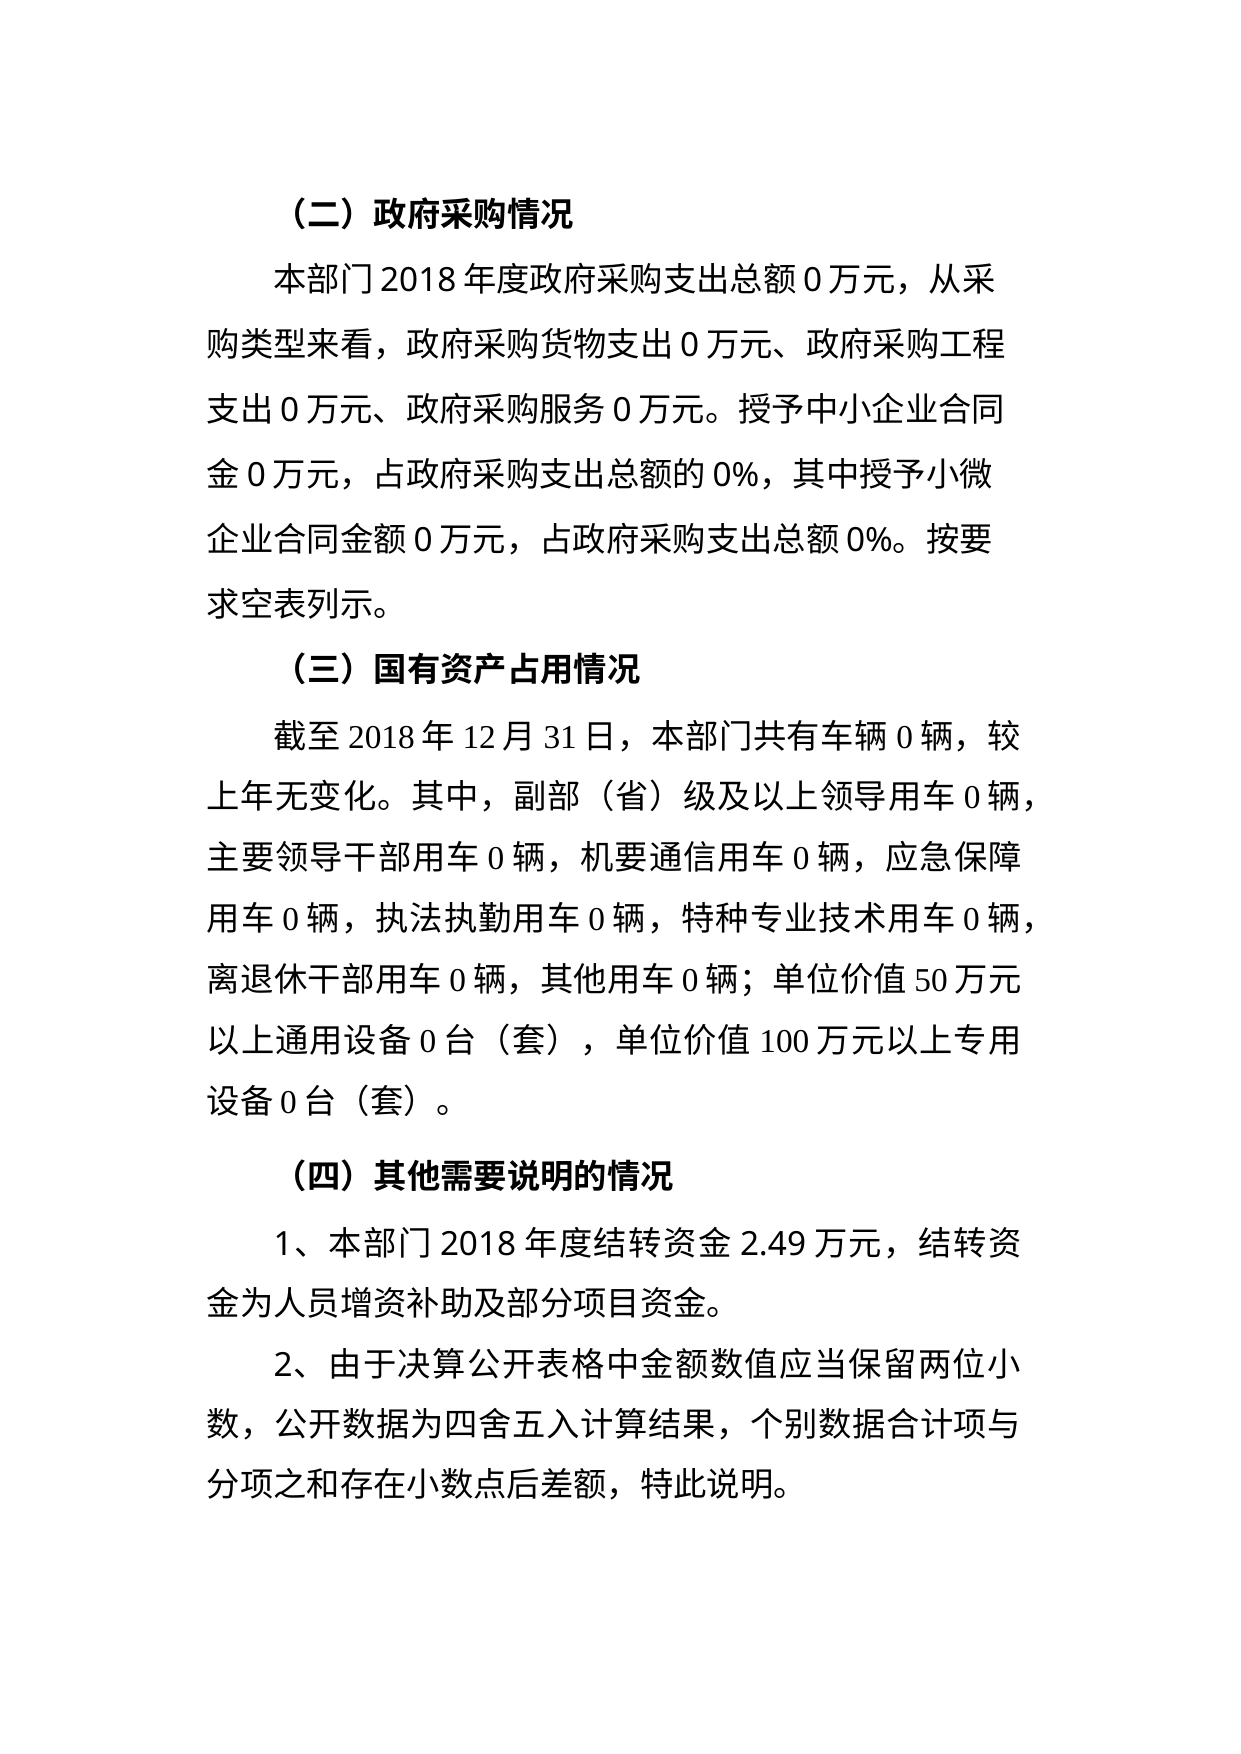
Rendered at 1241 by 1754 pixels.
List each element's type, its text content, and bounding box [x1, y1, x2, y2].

text 本部门2018年度政府采购支出总额0万元，从采购类型来看，政府采购货物支出0万元、政府采购工程支出0万元、政府采购服务0万元。授予中小企业合同金0万元，占政府采购支出总额的0%，其中授予小微企业合同金额0万元，占政府采购支出总额0%。按要求空表列示。 [207, 244, 1022, 634]
subtitle （三）国有资产占用情况 [207, 634, 1022, 699]
subtitle （四）其他需要说明的情况 [207, 1142, 1022, 1207]
text 2、由于决算公开表格中金额数值应当保留两位小数，公开数据为四舍五入计算结果，个别数据合计项与分项之和存在小数点后差额，特此说明。 [207, 1328, 1022, 1509]
text 1、本部门2018年度结转资金2.49万元，结转资金为人员增资补助及部分项目资金。 [207, 1207, 1022, 1328]
text 截至2018年12月31日，本部门共有车辆0辆，较上年无变化。其中，副部（省）级及以上领导用车0辆，主要领导干部用车0辆，机要通信用车0辆，应急保障用车0辆，执法执勤用车0辆，特种专业技术用车0辆，离退休干部用车0辆，其他用车0辆；单位价值50万元以上通用设备0台（套），单位价值100万元以上专用设备0台（套）。 [207, 699, 1022, 1125]
subtitle （二）政府采购情况 [207, 179, 1022, 244]
